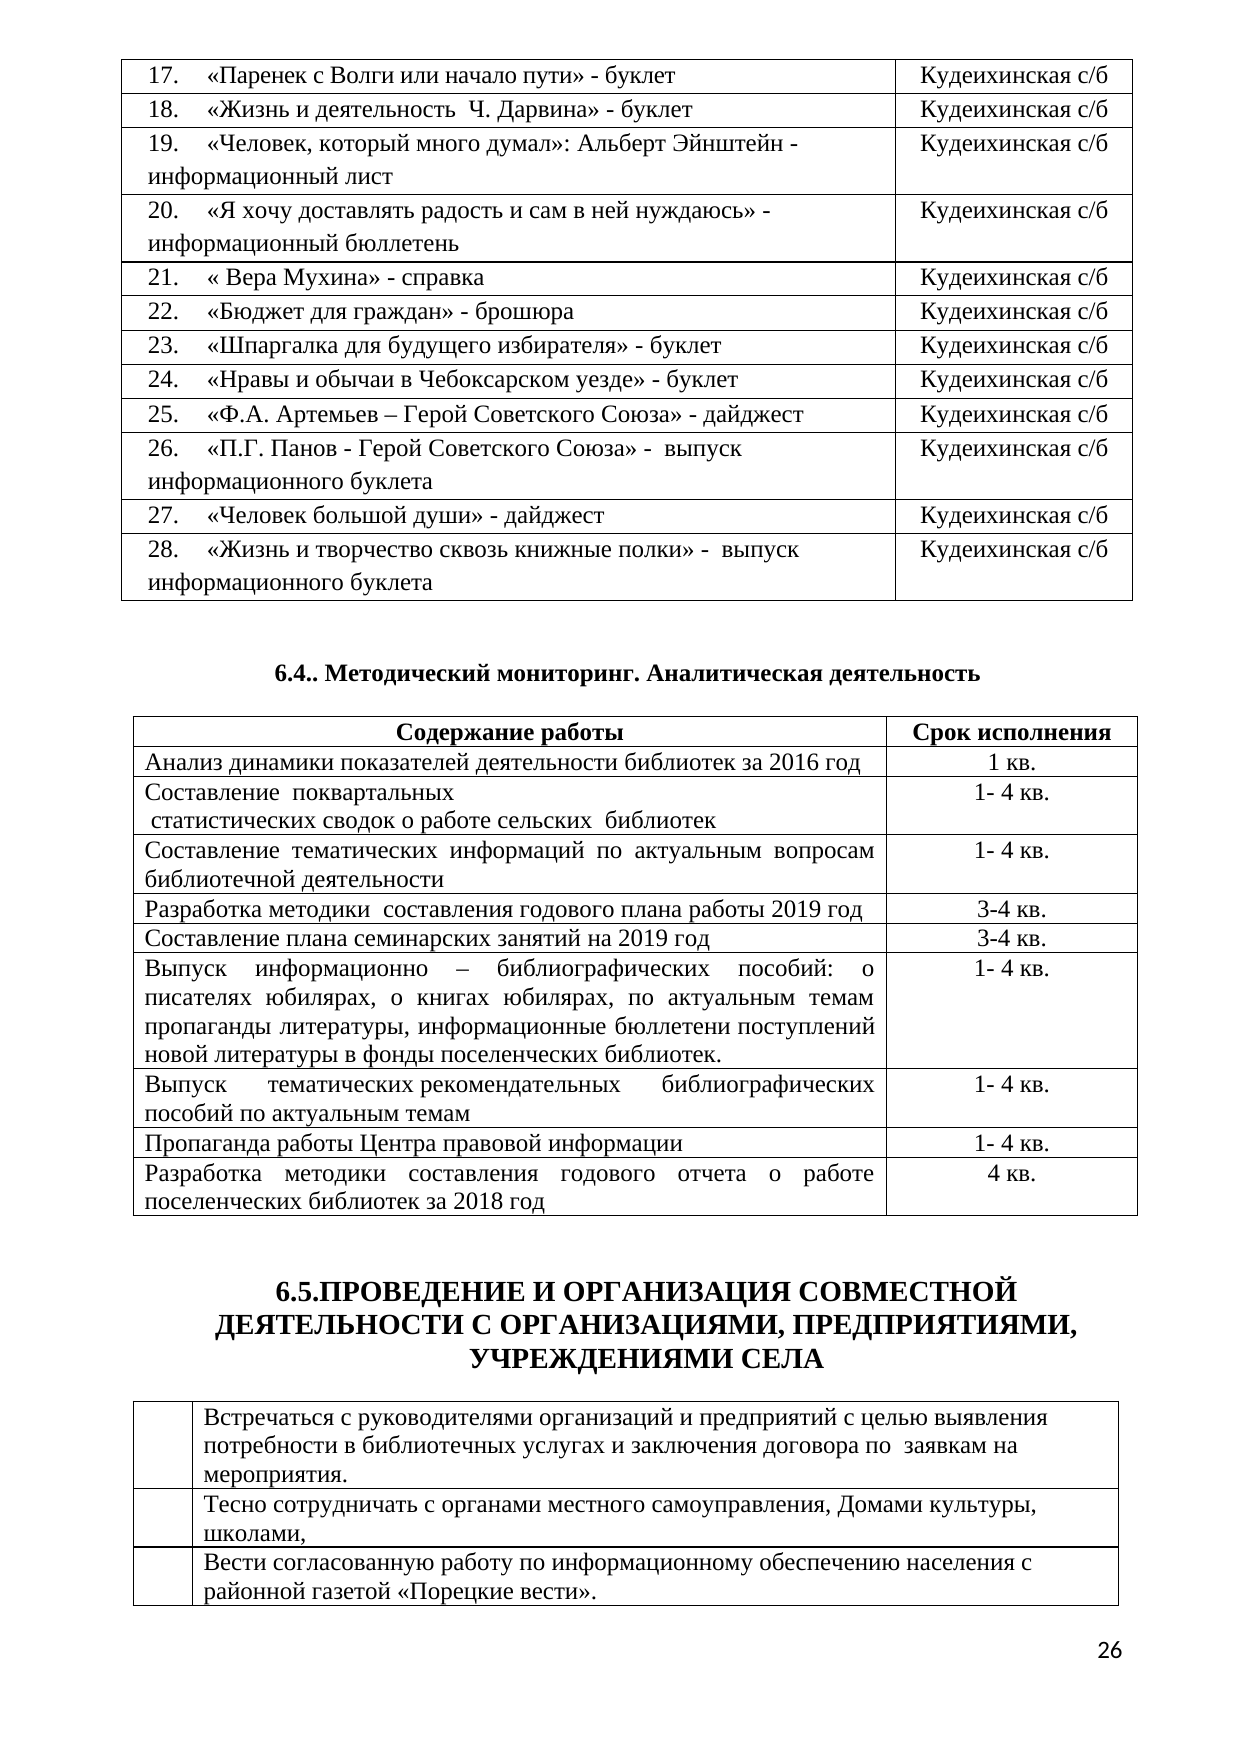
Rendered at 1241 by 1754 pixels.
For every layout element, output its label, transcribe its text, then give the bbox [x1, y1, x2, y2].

table_cell Кудеихинская с/б [896, 433, 1132, 499]
table_cell « Вера Мухина» - справка [122, 263, 895, 295]
table_cell Кудеихинская с/б [896, 263, 1132, 295]
table_cell 1- 4 кв. [887, 777, 1137, 834]
text 6.4.. Методический мониторинг. Аналитическая деятельность [133, 658, 1122, 687]
table_cell «Паренек с Волги или начало пути» - буклет [122, 60, 895, 93]
table_cell Тесно сотрудничать с органами местного самоуправления, Домами культуры, школами, [193, 1489, 1118, 1546]
table_cell 1- 4 кв. [887, 1069, 1137, 1127]
table_cell Кудеихинская с/б [896, 365, 1132, 398]
table_cell 3-4 кв. [887, 924, 1137, 952]
table_cell Кудеихинская с/б [896, 500, 1132, 533]
table_cell «Жизнь и деятельность Ч. Дарвина» - буклет [122, 94, 895, 127]
table_cell Анализ динамики показателей деятельности библиотек за 2016 год [134, 747, 886, 776]
table_cell Разработка методики составления годового отчета о работе поселенческих библиотек за 2018 год [134, 1158, 886, 1215]
table_cell Кудеихинская с/б [896, 195, 1132, 261]
table_cell «П.Г. Панов - Герой Советского Союза» - выпуск информационного буклета [122, 433, 895, 499]
table_cell Разработка методики составления годового плана работы 2019 год [134, 894, 886, 922]
table_header Встречаться с руководителями организаций и предприятий с целью выявления потребности в библиотечных услугах и заключения договора по заявкам на мероприятия. [193, 1402, 1118, 1488]
table_cell «Человек, который много думал»: Альберт Эйнштейн - информационный лист [122, 128, 895, 194]
table_header Срок исполнения [887, 717, 1137, 746]
table_cell 4 кв. [887, 1158, 1137, 1215]
table_cell 1- 4 кв. [887, 1128, 1137, 1157]
table_cell Составление тематических информаций по актуальным вопросам библиотечной деятельности [134, 835, 886, 893]
table_cell Вести согласованную работу по информационному обеспечению населения с районной газетой «Порецкие вести». [193, 1548, 1118, 1605]
table_cell 3-4 кв. [887, 894, 1137, 922]
table_header Содержание работы [134, 717, 886, 746]
table_cell 1- 4 кв. [887, 835, 1137, 893]
table_header [134, 1402, 192, 1488]
table_cell 1- 4 кв. [887, 953, 1137, 1068]
table_cell Кудеихинская с/б [896, 399, 1132, 432]
table_cell «Ф.А. Артемьев – Герой Советского Союза» - дайджест [122, 399, 895, 432]
table_cell «Шпаргалка для будущего избирателя» - буклет [122, 331, 895, 363]
table_cell «Нравы и обычаи в Чебоксарском уезде» - буклет [122, 365, 895, 398]
table_cell «Человек большой души» - дайджест [122, 500, 895, 533]
table_cell Кудеихинская с/б [896, 60, 1132, 93]
table_cell [134, 1489, 192, 1546]
table_cell Составление плана семинарских занятий на 2019 год [134, 924, 886, 952]
table_cell Составление поквартальных статистических сводок о работе сельских библиотек [134, 777, 886, 834]
table_cell «Жизнь и творчество сквозь книжные полки» - выпуск информационного буклета [122, 534, 895, 600]
text 6.5.Проведение и организация совместной деятельности с организациями, предприятиями, учреждениями села [170, 1274, 1122, 1374]
table_cell Кудеихинская с/б [896, 534, 1132, 600]
table_cell «Бюджет для граждан» - брошюра [122, 296, 895, 329]
table_cell Кудеихинская с/б [896, 331, 1132, 363]
table_cell Кудеихинская с/б [896, 296, 1132, 329]
table_cell Кудеихинская с/б [896, 94, 1132, 127]
table_cell 1 кв. [887, 747, 1137, 776]
table_cell «Я хочу доставлять радость и сам в ней нуждаюсь» - информационный бюллетень [122, 195, 895, 261]
table_cell Кудеихинская с/б [896, 128, 1132, 194]
table_cell [134, 1548, 192, 1605]
table_cell Выпуск информационно – библиографических пособий: о писателях юбилярах, о книгах юбилярах, по актуальным темам пропаганды литературы, информационные бюллетени поступлений новой литературы в фонды поселенческих библиотек. [134, 953, 886, 1068]
table_cell Пропаганда работы Центра правовой информации [134, 1128, 886, 1157]
table_cell Выпуск тематических рекомендательных библиографических пособий по актуальным темам [134, 1069, 886, 1127]
